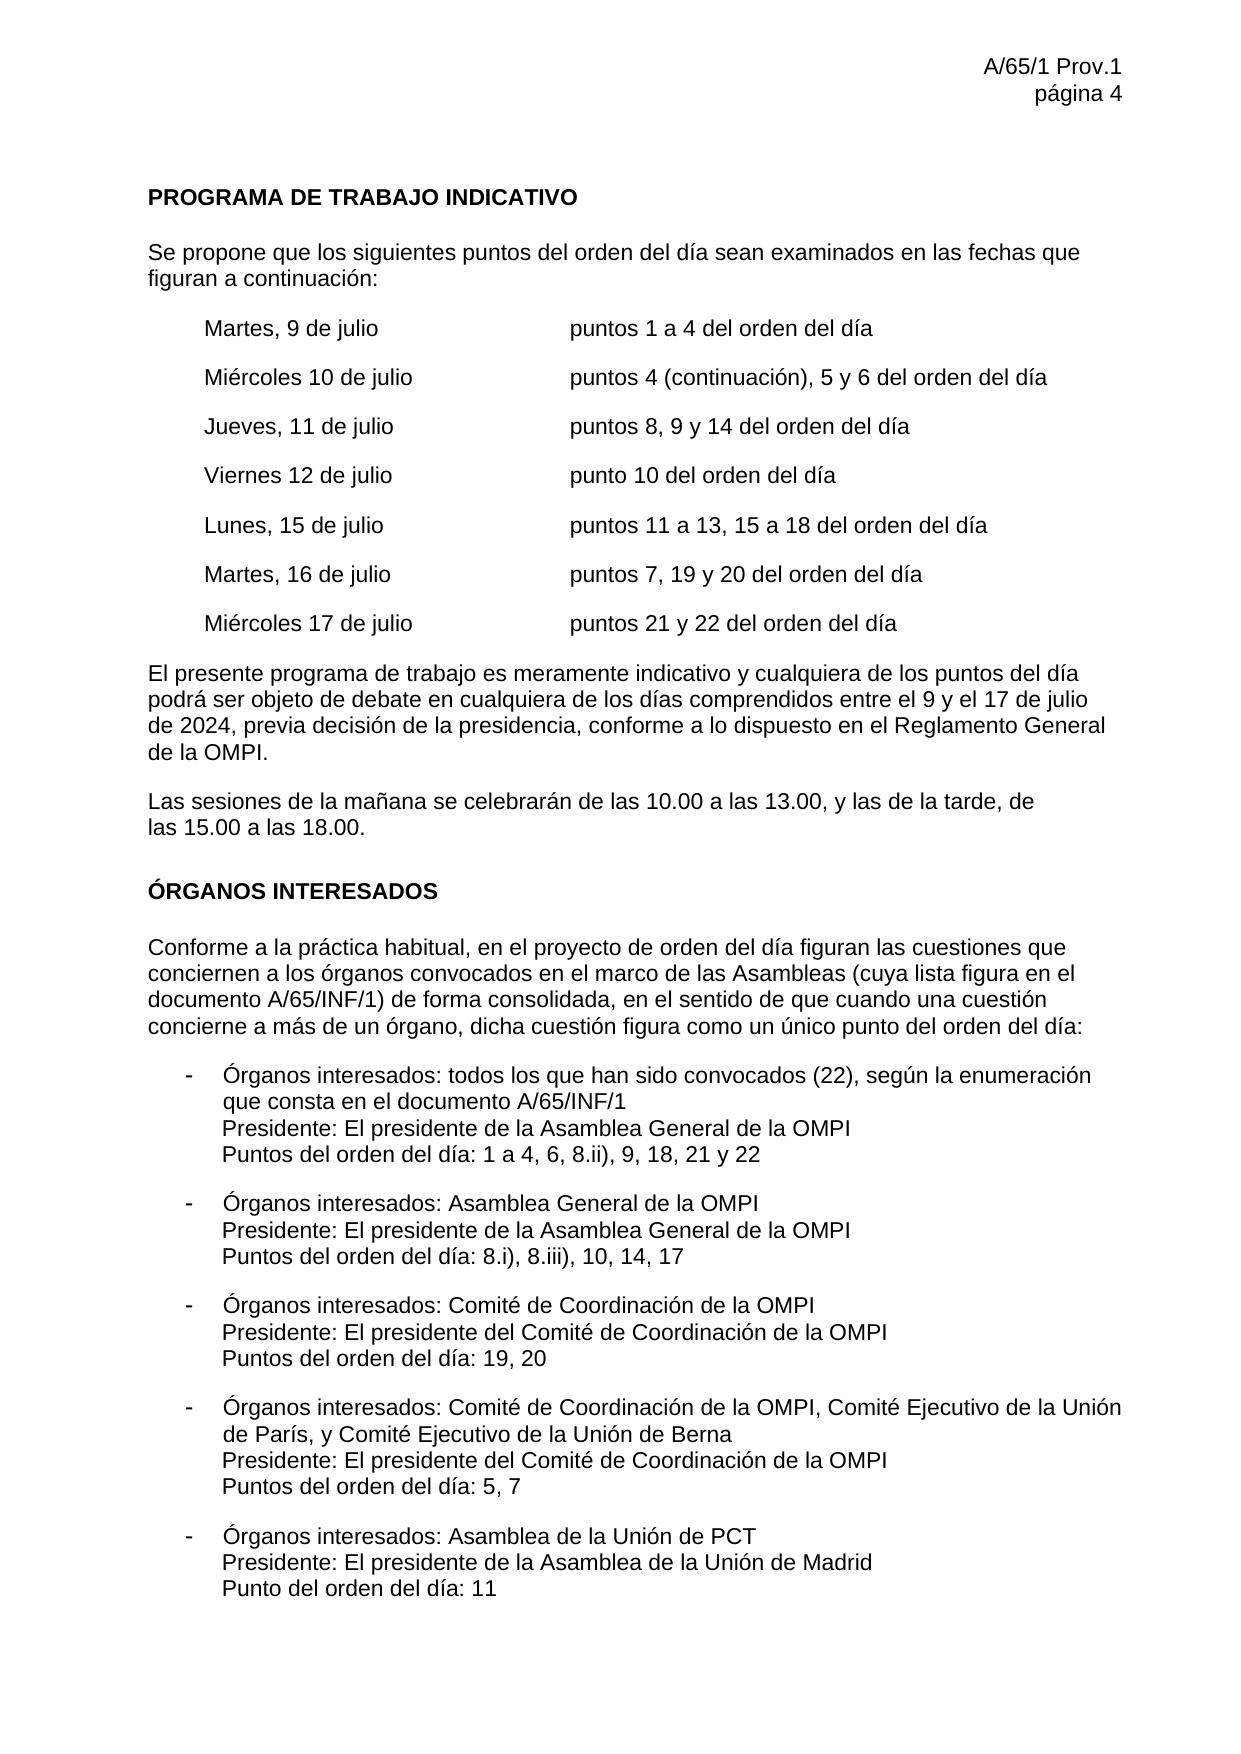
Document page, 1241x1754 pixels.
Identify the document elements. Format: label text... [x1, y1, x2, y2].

text Lunes, 15 de julio puntos 11 a 13, 15 a 18 del orden del día [204, 512, 1122, 538]
text Las sesiones de la mañana se celebrarán de las 10.00 a las 13.00, y las de la tarde, de las 15.00 a las 18.00. [148, 788, 1122, 841]
text Conforme a la práctica habitual, en el proyecto de orden del día figuran las cuestiones que conciernen a los órganos convocados en el marco de las Asambleas (cuya lista figura en el documento A/65/INF/1) de forma consolidada, en el sentido de que cuando una cuestión concierne a más de un órgano, dicha cuestión figura como un único punto del orden del día: [148, 934, 1122, 1039]
text Presidente: El presidente del Comité de Coordinación de la OMPI [222, 1447, 1122, 1473]
text Puntos del orden del día: 8.i), 8.iii), 10, 14, 17 [222, 1243, 1122, 1269]
text PROGRAMA DE TRABAJO INDICATIVO [148, 183, 1122, 210]
list Órganos interesados: Comité de Coordinación de la OMPI [185, 1292, 1122, 1319]
text Martes, 9 de julio puntos 1 a 4 del orden del día [204, 315, 1122, 341]
text Puntos del orden del día: 1 a 4, 6, 8.ii), 9, 18, 21 y 22 [222, 1141, 1122, 1167]
text El presente programa de trabajo es meramente indicativo y cualquiera de los puntos del día podrá ser objeto de debate en cualquiera de los días comprendidos entre el 9 y el 17 de julio de 2024, previa decisión de la presidencia, conforme a lo dispuesto en el Reglamento General de la OMPI. [148, 659, 1122, 765]
list Órganos interesados: Asamblea de la Unión de PCT [185, 1523, 1122, 1549]
list Órganos interesados: Comité de Coordinación de la OMPI, Comité Ejecutivo de la Unión de París, y Comité Ejecutivo de la Unión de Berna [185, 1394, 1122, 1447]
text Se propone que los siguientes puntos del orden del día sean examinados en las fechas que figuran a continuación: [148, 239, 1122, 292]
text Martes, 16 de julio puntos 7, 19 y 20 del orden del día [204, 561, 1122, 587]
text Presidente: El presidente del Comité de Coordinación de la OMPI [222, 1319, 1122, 1345]
text Jueves, 11 de julio puntos 8, 9 y 14 del orden del día [204, 413, 1122, 439]
text ÓRGANOS INTERESADOS [148, 878, 1122, 904]
list Órganos interesados: Asamblea General de la OMPI [185, 1190, 1122, 1217]
text Miércoles 10 de julio puntos 4 (continuación), 5 y 6 del orden del día [204, 364, 1122, 390]
text Punto del orden del día: 11 [222, 1575, 1122, 1602]
text Viernes 12 de julio punto 10 del orden del día [204, 462, 1122, 489]
text Presidente: El presidente de la Asamblea General de la OMPI [222, 1217, 1122, 1243]
list Órganos interesados: todos los que han sido convocados (22), según la enumeración que consta en el documento A/65/INF/1 [185, 1062, 1122, 1115]
text Miércoles 17 de julio puntos 21 y 22 del orden del día [204, 610, 1122, 637]
text Puntos del orden del día: 5, 7 [222, 1473, 1122, 1500]
text Presidente: El presidente de la Asamblea General de la OMPI [222, 1115, 1122, 1141]
text Puntos del orden del día: 19, 20 [222, 1345, 1122, 1371]
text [222, 1549, 1122, 1575]
